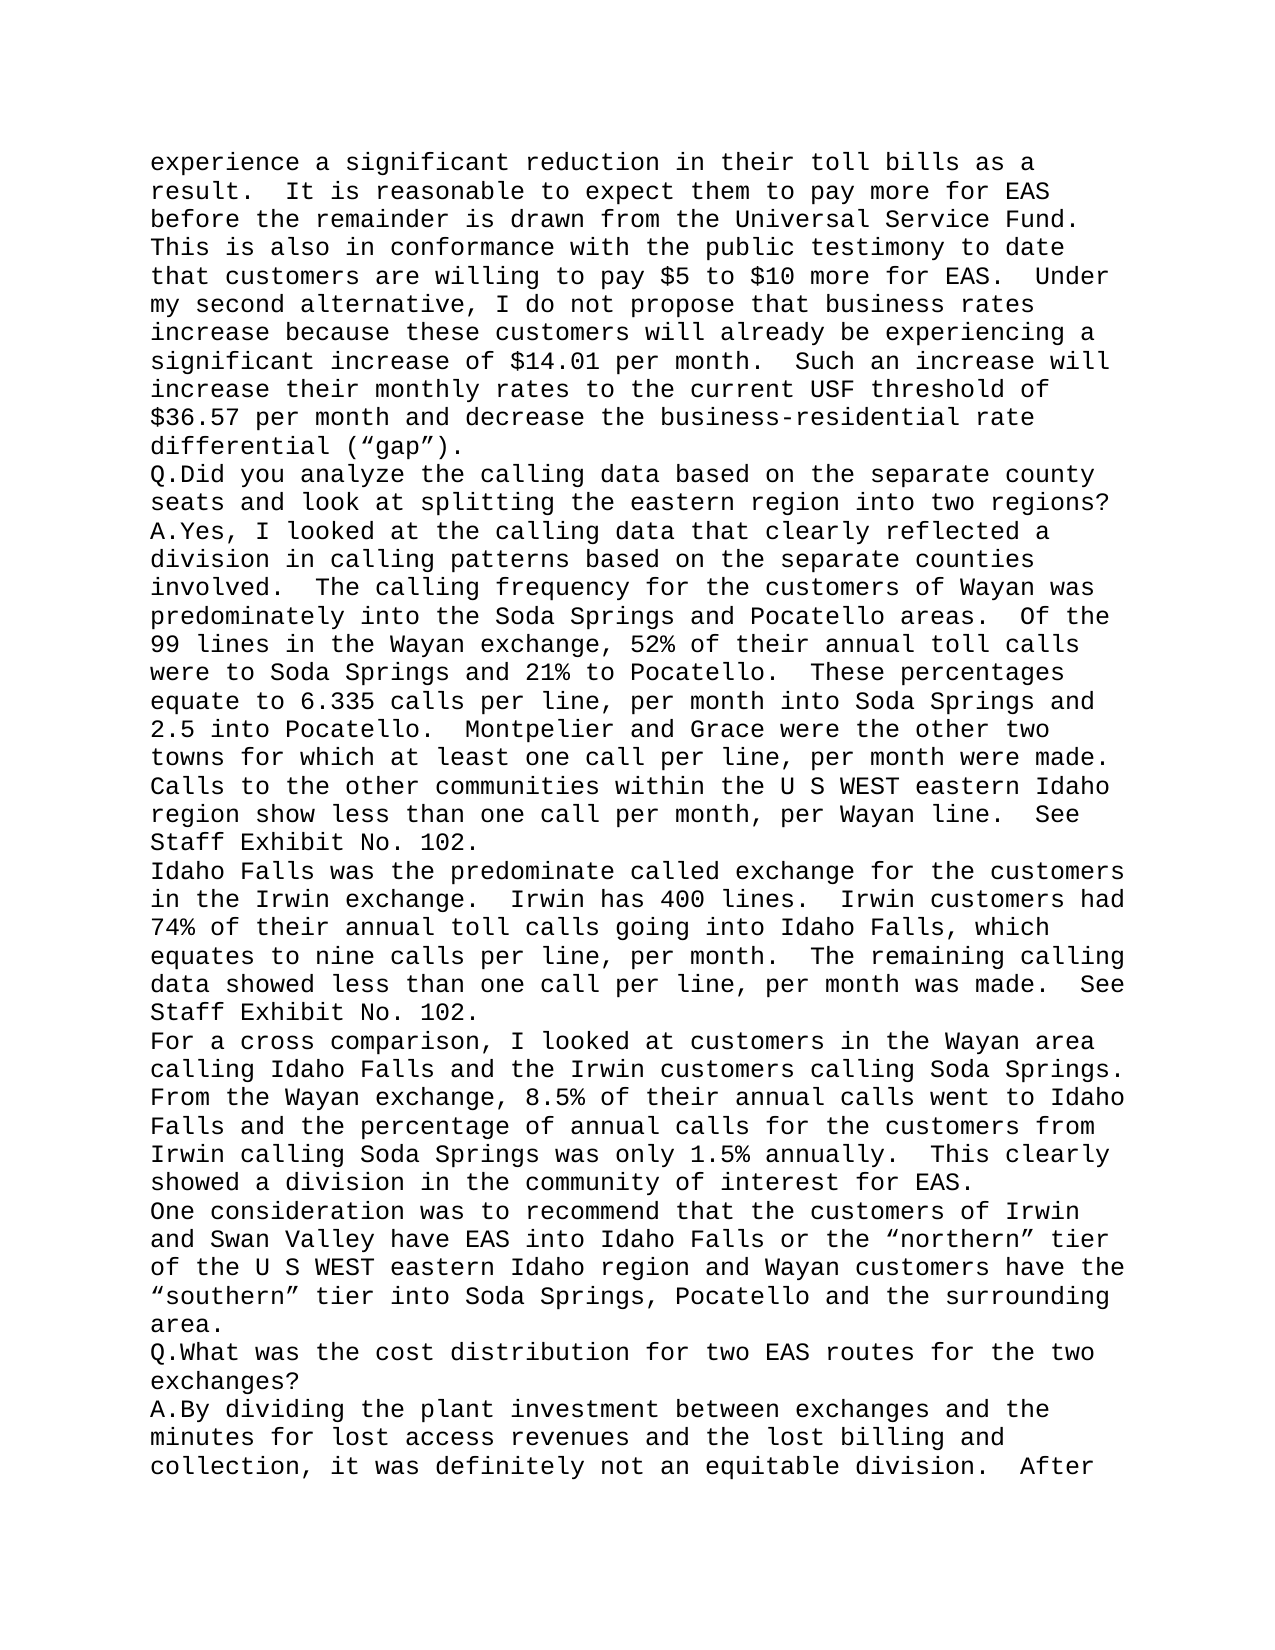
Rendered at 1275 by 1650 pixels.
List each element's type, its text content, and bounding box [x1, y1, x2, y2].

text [150, 150, 1125, 462]
text Q.What was the cost distribution for two EAS routes for the two exchanges? [150, 1340, 1125, 1397]
text One consideration was to recommend that the customers of Irwin and Swan Valley have EAS into Idaho Falls or the “northern” tier of the U S WEST eastern Idaho region and Wayan customers have the “southern” tier into Soda Springs, Pocatello and the surrounding area. [150, 1198, 1125, 1340]
text A.Yes, I looked at the calling data that clearly reflected a division in calling patterns based on the separate counties involved. The calling frequency for the customers of Wayan was predominately into the Soda Springs and Pocatello areas. Of the 99 lines in the Wayan exchange, 52% of their annual toll calls were to Soda Springs and 21% to Pocatello. These percentages equate to 6.335 calls per line, per month into Soda Springs and 2.5 into Pocatello. Montpelier and Grace were the other two towns for which at least one call per line, per month were made. Calls to the other communities within the U S WEST eastern Idaho region show less than one call per month, per Wayan line. See Staff Exhibit No. 102. [150, 518, 1125, 858]
text Q.Did you analyze the calling data based on the separate county seats and look at splitting the eastern region into two regions? [150, 462, 1125, 518]
text Idaho Falls was the predominate called exchange for the customers in the Irwin exchange. Irwin has 400 lines. Irwin customers had 74% of their annual toll calls going into Idaho Falls, which equates to nine calls per line, per month. The remaining calling data showed less than one call per line, per month was made. See Staff Exhibit No. 102. [150, 858, 1125, 1028]
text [150, 1397, 1125, 1482]
text For a cross comparison, I looked at customers in the Wayan area calling Idaho Falls and the Irwin customers calling Soda Springs. From the Wayan exchange, 8.5% of their annual calls went to Idaho Falls and the percentage of annual calls for the customers from Irwin calling Soda Springs was only 1.5% annually. This clearly showed a division in the community of interest for EAS. [150, 1028, 1125, 1198]
